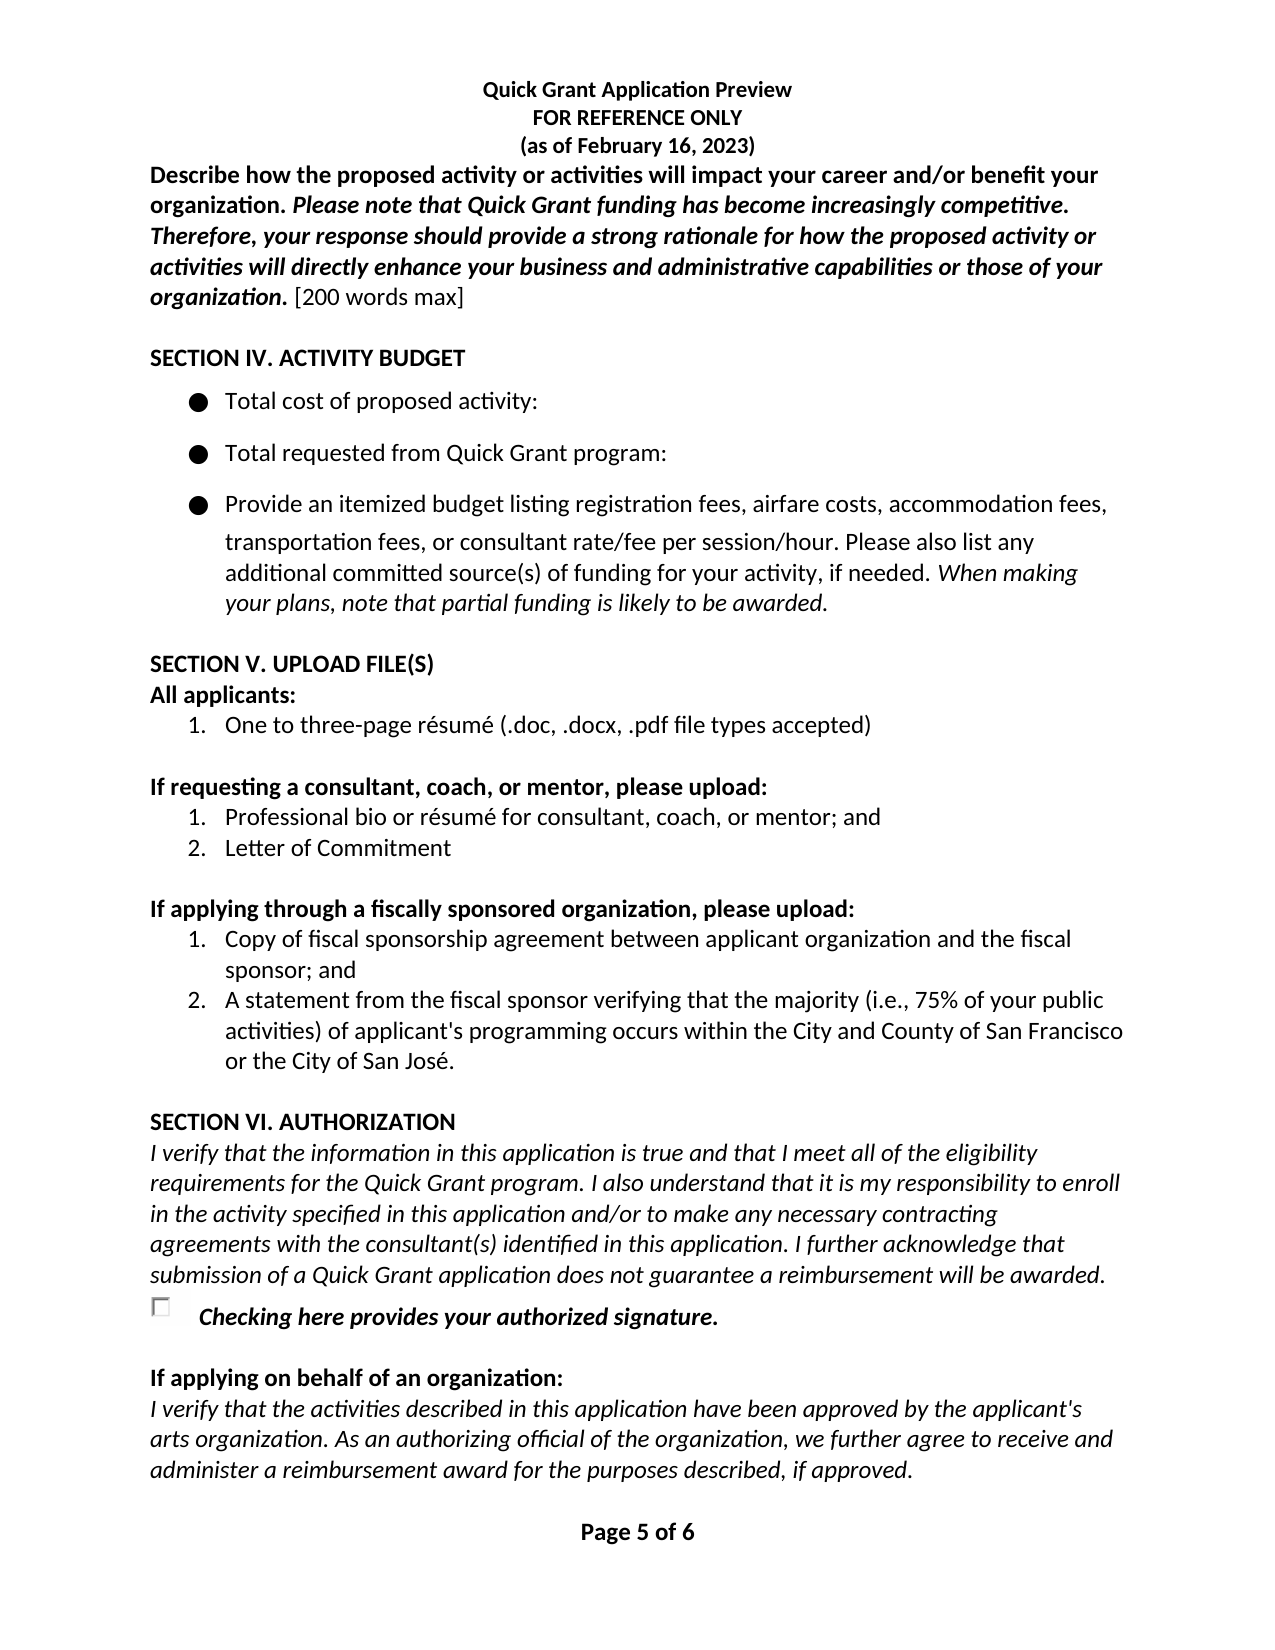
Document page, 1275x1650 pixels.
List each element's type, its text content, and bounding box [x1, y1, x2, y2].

text If applying on behalf of an organization: I verify that the activities described in this application have been approved by the applicant's arts organization. As an authorizing official of the organization, we further agree to receive and administer a reimbursement award for the purposes described, if approved. [150, 1362, 1125, 1484]
list A statement from the fiscal sponsor verifying that the majority (i.e., 75% of your public activities) of applicant's programming occurs within the City and County of San Francisco or the City of San José. [187, 984, 1125, 1076]
list Provide an itemized budget listing registration fees, airfare costs, accommodation fees, transportation fees, or consultant rate/fee per session/hour. Please also list any additional committed source(s) of funding for your activity, if needed. When making your plans, note that partial funding is likely to be awarded. [187, 475, 1125, 618]
text All applicants: [150, 679, 1125, 709]
picture [150, 1289, 191, 1326]
list Professional bio or résumé for consultant, coach, or mentor; and [187, 801, 1125, 832]
list One to three-page résumé (.doc, .docx, .pdf file types accepted) [187, 709, 1125, 740]
text If applying through a fiscally sponsored organization, please upload: [150, 893, 1125, 923]
text SECTION VI. AUTHORIZATION [150, 1106, 1125, 1137]
list Total requested from Quick Grant program: [187, 424, 1125, 475]
text SECTION IV. ACTIVITY BUDGET [150, 342, 1125, 373]
text I verify that the information in this application is true and that I meet all of the eligibility requirements for the Quick Grant program. I also understand that it is my responsibility to enroll in the activity specified in this application and/or to make any necessary contracting agreements with the consultant(s) identified in this application. I further acknowledge that submission of a Quick Grant application does not guarantee a reimbursement will be awarded. Checking here provides your authorized signature. [150, 1137, 1125, 1332]
list Total cost of proposed activity: [187, 373, 1125, 424]
text If requesting a consultant, coach, or mentor, please upload: [150, 771, 1125, 801]
list Letter of Commitment [187, 832, 1125, 862]
text SECTION V. UPLOAD FILE(S) [150, 648, 1125, 679]
text Describe how the proposed activity or activities will impact your career and/or benefit your organization. Please note that Quick Grant funding has become increasingly competitive. Therefore, your response should provide a strong rationale for how the proposed activity or activities will directly enhance your business and administrative capabilities or those of your organization. [200 words max] [150, 159, 1125, 312]
list Copy of fiscal sponsorship agreement between applicant organization and the fiscal sponsor; and [187, 923, 1125, 984]
